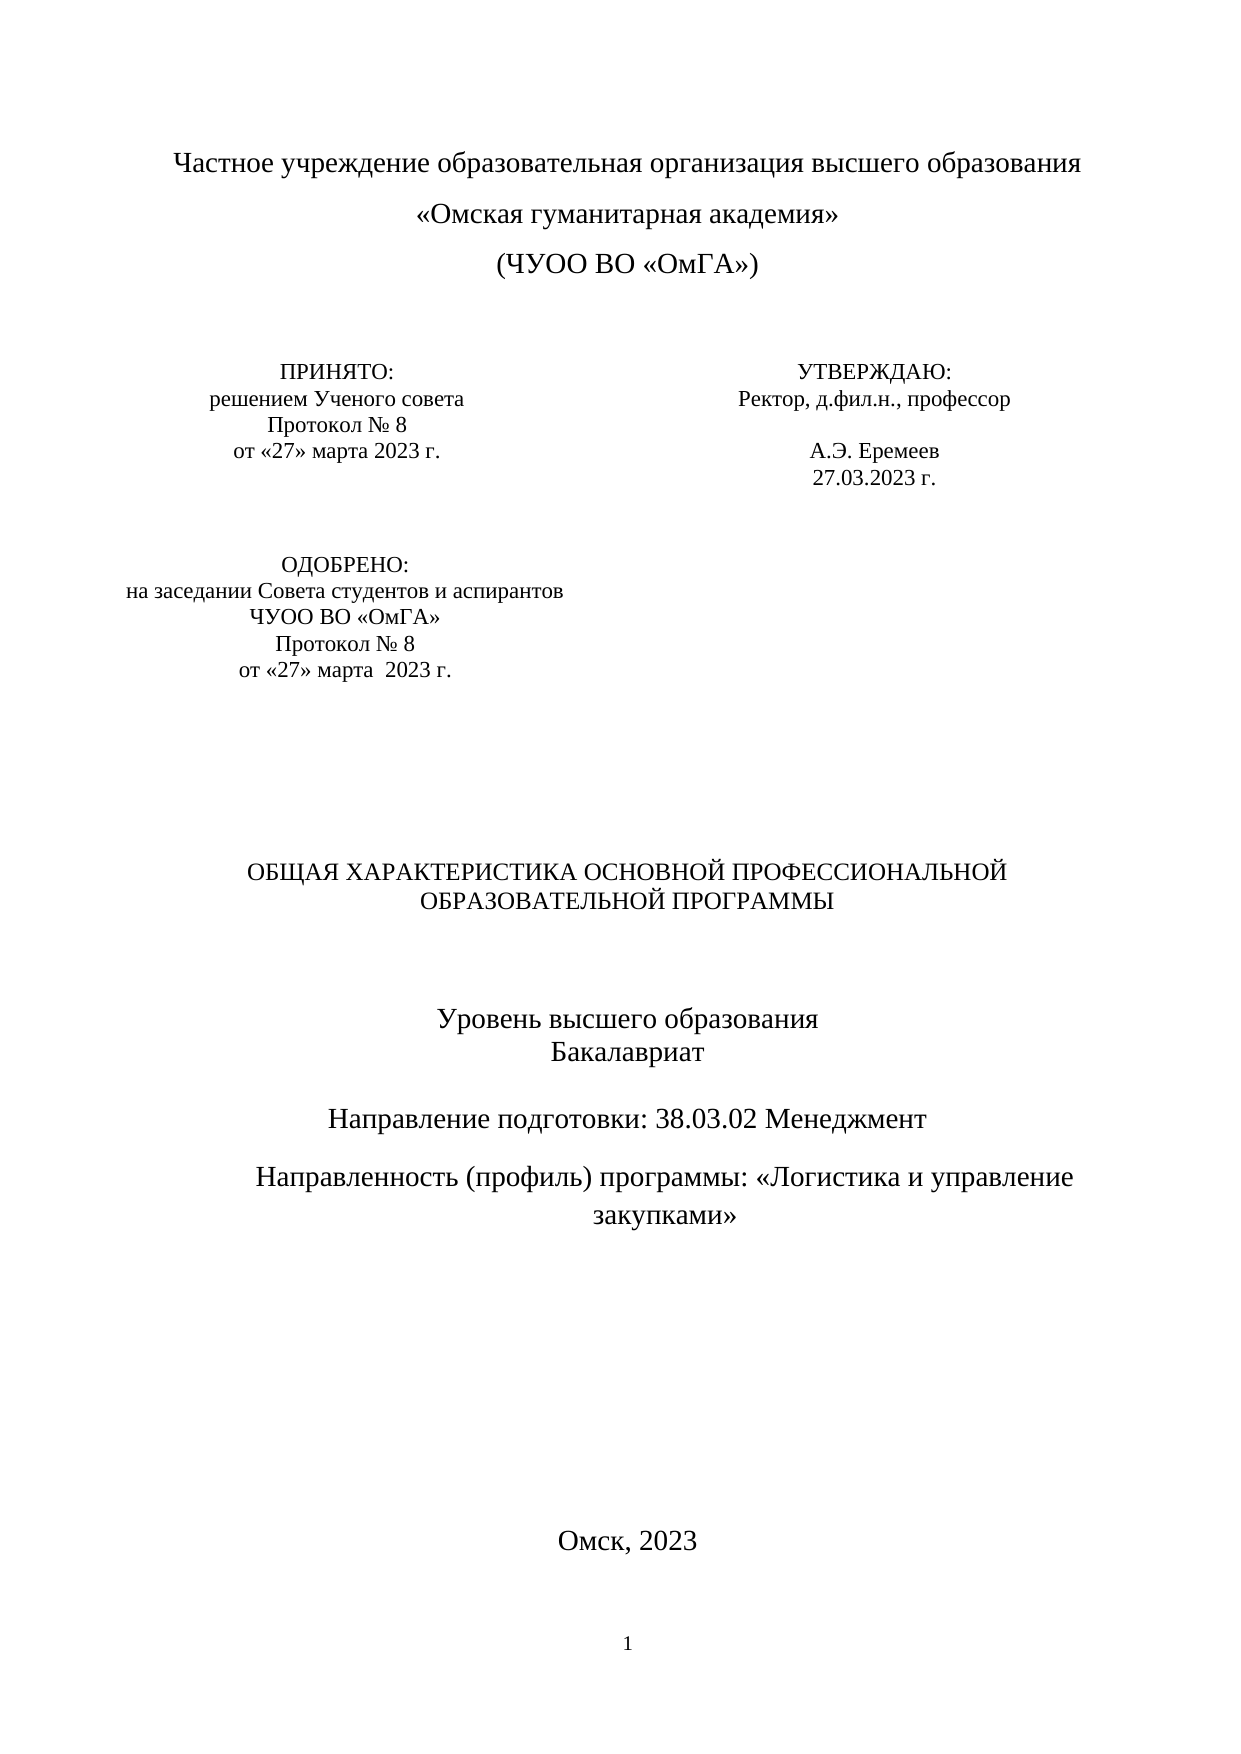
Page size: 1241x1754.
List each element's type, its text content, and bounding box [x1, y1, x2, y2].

text ОБЩАЯ ХАРАКТЕРИСТИКА ОсновнОЙ профессиональнОЙ [133, 857, 1122, 886]
text Уровень высшего образования [133, 1001, 1122, 1034]
subtitle Частное учреждение образовательная организация высшего образования [133, 145, 1122, 179]
text образовательнОЙ программЫ [133, 886, 1122, 914]
text Омск, 2023 [133, 1523, 1122, 1557]
text Направление подготовки: 38.03.02 Менеджмент [133, 1101, 1122, 1159]
list Направленность (профиль) программы: «Логистика и управление закупками» [208, 1159, 1122, 1263]
subtitle «Омская гуманитарная академия» [133, 196, 1122, 229]
text Бакалавриат [133, 1034, 1122, 1068]
subtitle (ЧУОО ВО «ОмГА») [133, 246, 1122, 279]
